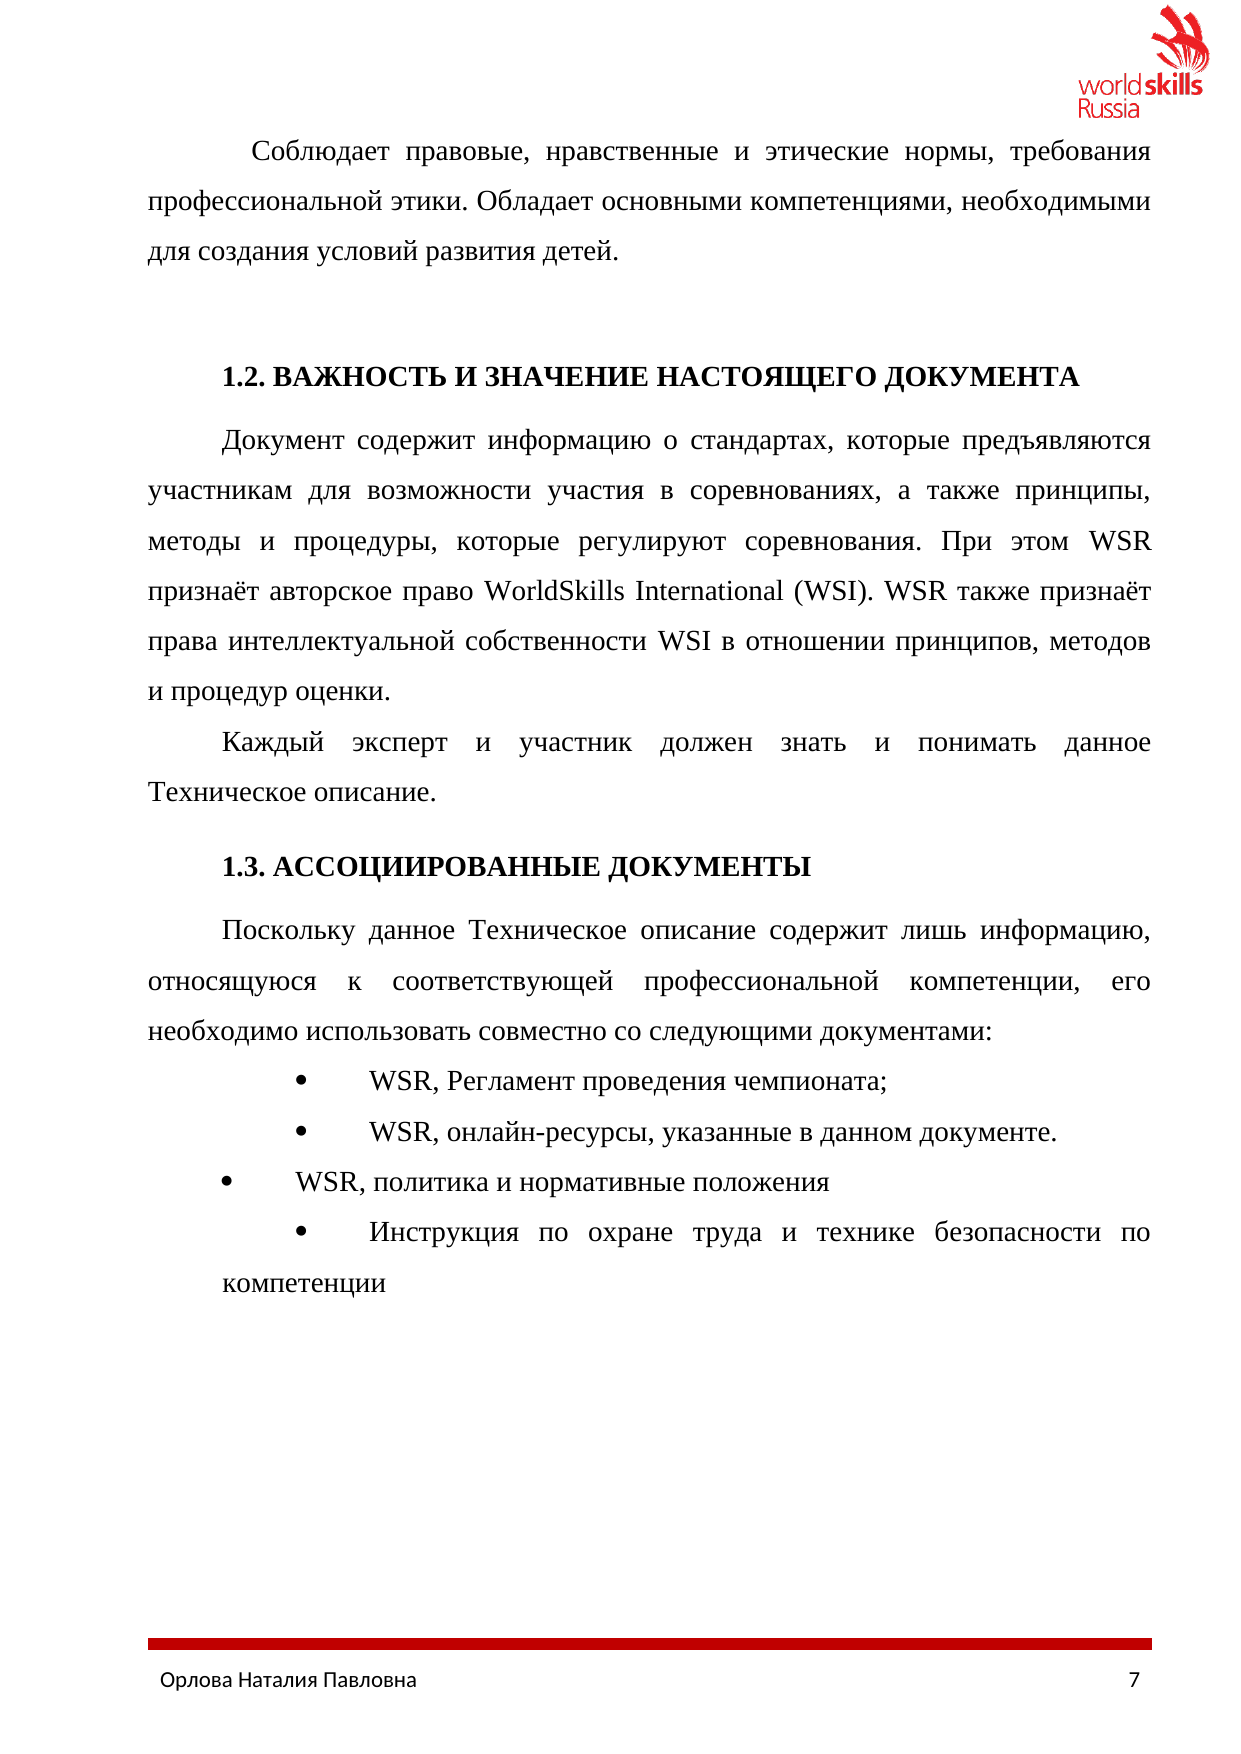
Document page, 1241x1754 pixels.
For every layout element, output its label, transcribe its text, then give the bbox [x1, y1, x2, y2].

text 1.2. ВАЖНОСТЬ И ЗНАЧЕНИЕ НАСТОЯЩЕГО ДОКУМЕНТА [148, 359, 1152, 393]
text Каждый эксперт и участник должен знать и понимать данное Техническое описание. [148, 724, 1152, 808]
list Инструкция по охране труда и технике безопасности по компетенции [222, 1214, 1152, 1298]
list WSR, политика и нормативные положения [148, 1164, 1152, 1198]
picture [1078, 4, 1235, 118]
list WSR, онлайн-ресурсы, указанные в данном документе. [222, 1114, 1152, 1147]
text Соблюдает правовые, нравственные и этические нормы, требования профессиональной этики. Обладает основными компетенциями, необходимыми для создания условий развития детей. [148, 133, 1152, 267]
list WSR, Регламент проведения чемпионата; [222, 1063, 1152, 1097]
text Поскольку данное Техническое описание содержит лишь информацию, относящуюся к соответствующей профессиональной компетенции, его необходимо использовать совместно со следующими документами: [148, 912, 1152, 1046]
text 1.3. АССОЦИИРОВАННЫЕ ДОКУМЕНТЫ [148, 849, 1152, 883]
text Документ содержит информацию о стандартах, которые предъявляются участникам для возможности участия в соревнованиях, а также принципы, методы и процедуры, которые регулируют соревнования. При этом WSR признаёт авторское право WorldSkills International (WSI). WSR также признаёт права интеллектуальной собственности WSI в отношении принципов, методов и процедур оценки. [148, 422, 1152, 707]
